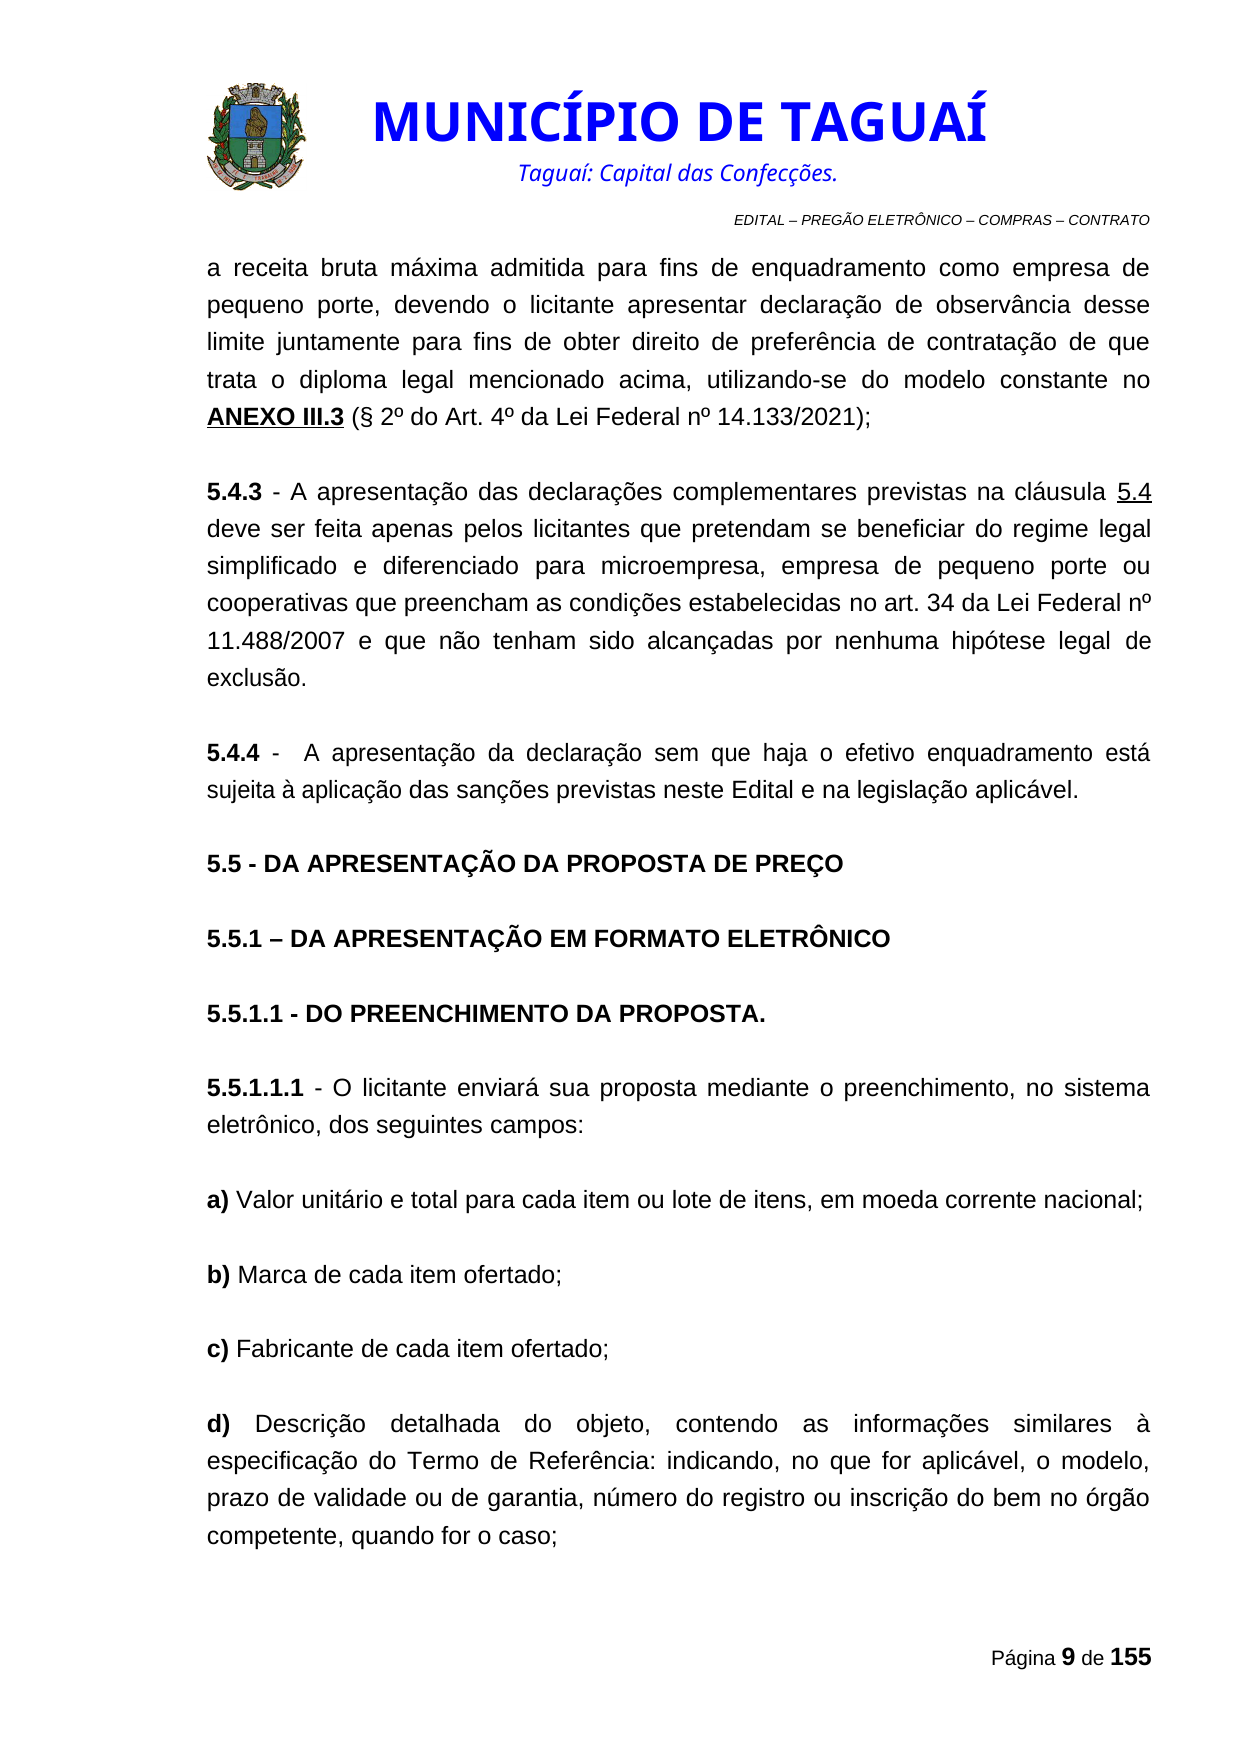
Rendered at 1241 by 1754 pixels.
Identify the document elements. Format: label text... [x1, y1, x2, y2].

text d) Descrição detalhada do objeto, contendo as informações similares à especificação do Termo de Referência: indicando, no que for aplicável, o modelo, prazo de validade ou de garantia, número do registro ou inscrição do bem no órgão competente, quando for o caso; [207, 1409, 1152, 1549]
text 5.4.4 - A apresentação da declaração sem que haja o efetivo enquadramento está sujeita à aplicação das sanções previstas neste Edital e na legislação aplicável. [207, 737, 1152, 803]
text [207, 253, 1152, 431]
text c) Fabricante de cada item ofertado; [207, 1334, 1152, 1363]
text b) Marca de cada item ofertado; [207, 1259, 1152, 1288]
text 5.4.3 - A apresentação das declarações complementares previstas na cláusula 5.4 deve ser feita apenas pelos licitantes que pretendam se beneficiar do regime legal simplificado e diferenciado para microempresa, empresa de pequeno porte ou cooperativas que preencham as condições estabelecidas no art. 34 da Lei Federal nº 11.488/2007 e que não tenham sido alcançadas por nenhuma hipótese legal de exclusão. [207, 476, 1152, 692]
text 5.5 - DA APRESENTAÇÃO DA PROPOSTA DE PREÇO [207, 849, 1152, 878]
text a) Valor unitário e total para cada item ou lote de itens, em moeda corrente nacional; [207, 1185, 1152, 1214]
text 5.5.1.1 - DO PREENCHIMENTO DA PROPOSTA. [207, 998, 1152, 1027]
text 5.5.1 – DA APRESENTAÇÃO EM FORMATO ELETRÔNICO [207, 924, 1152, 953]
text 5.5.1.1.1 - O licitante enviará sua proposta mediante o preenchimento, no sistema eletrônico, dos seguintes campos: [207, 1073, 1152, 1139]
